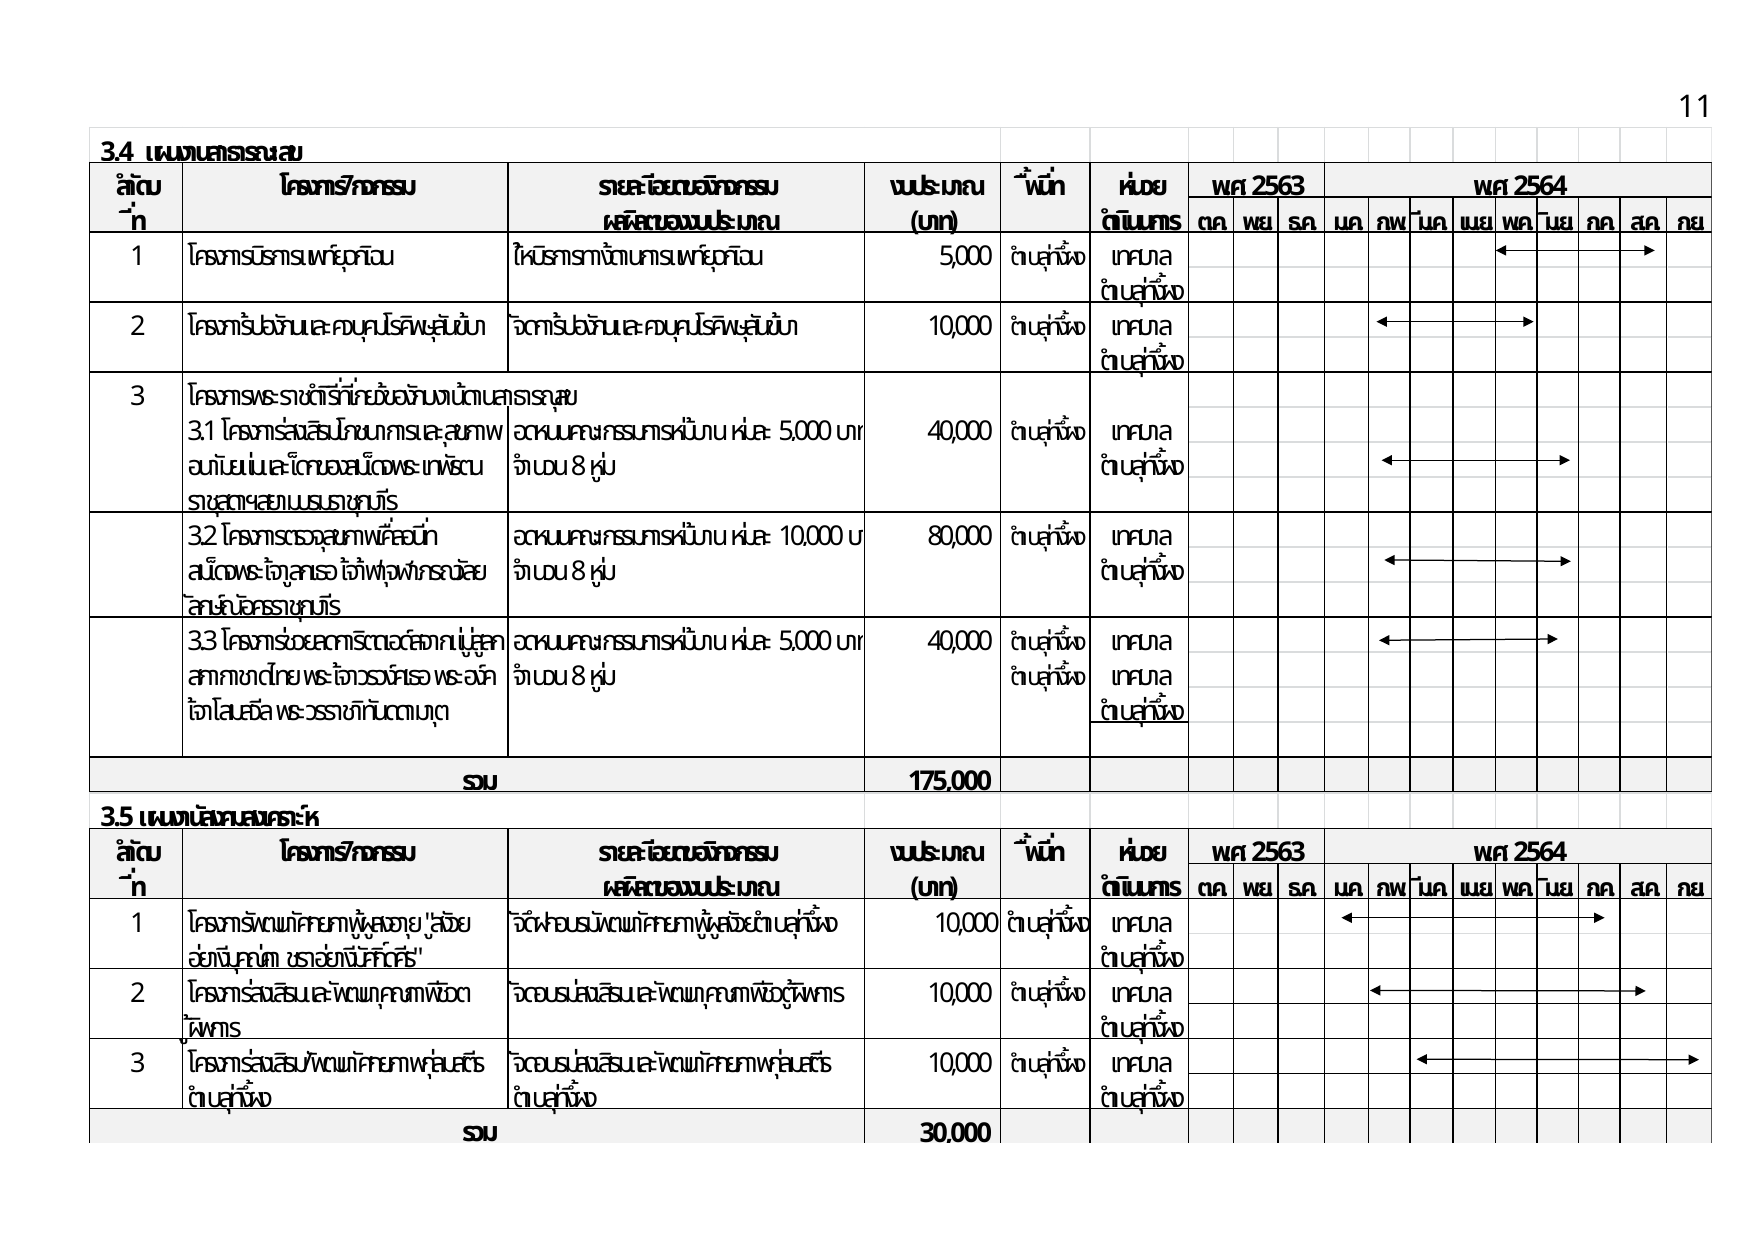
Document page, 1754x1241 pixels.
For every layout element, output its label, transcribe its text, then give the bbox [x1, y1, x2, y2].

text 11 [89, 84, 1713, 127]
